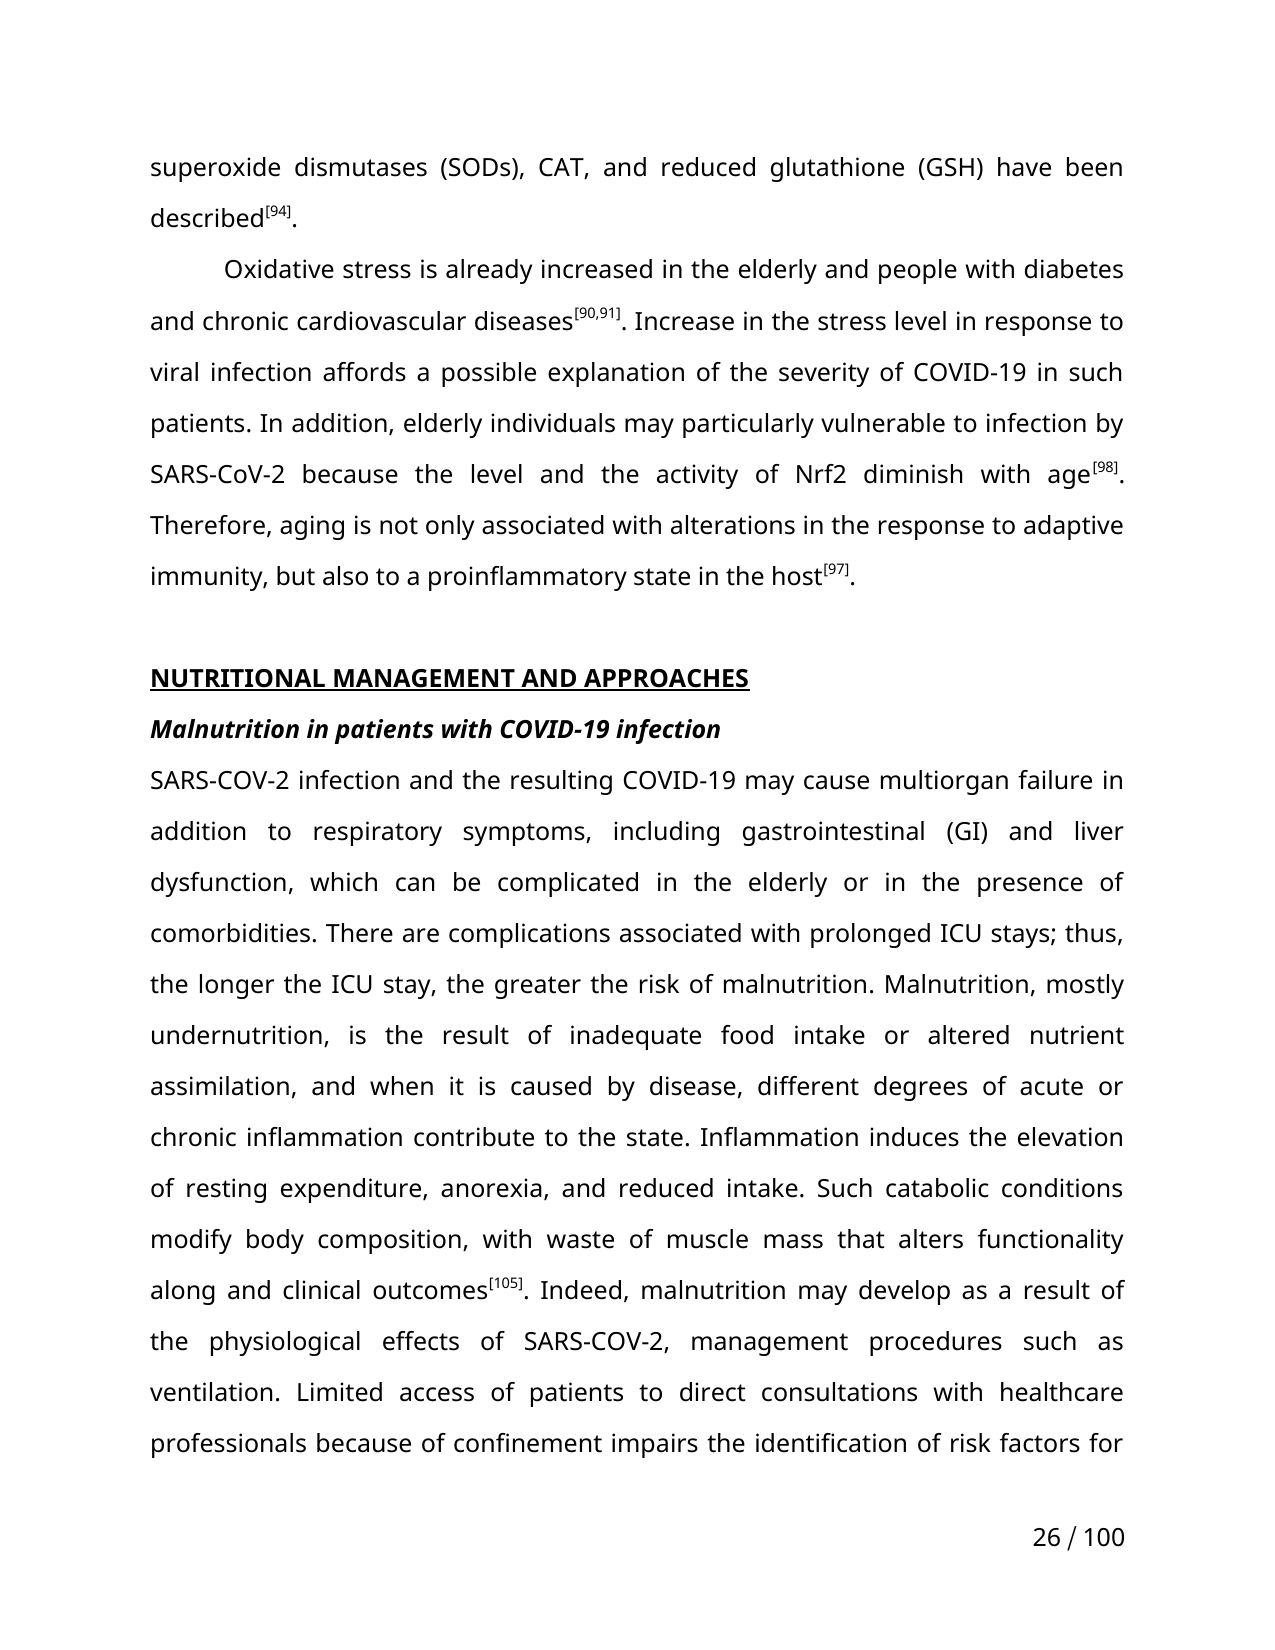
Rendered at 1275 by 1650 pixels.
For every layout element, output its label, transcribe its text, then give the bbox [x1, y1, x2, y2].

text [150, 150, 1125, 235]
text Malnutrition in patients with COVID-19 infection [150, 711, 1125, 746]
text NUTRITIONAL MANAGEMENT AND APPROACHES [150, 660, 1125, 694]
text Oxidative stress is already increased in the elderly and people with diabetes and chronic cardiovascular diseases[90,91]. Increase in the stress level in response to viral infection affords a possible explanation of the severity of COVID-19 in such patients. In addition, elderly individuals may particularly vulnerable to infection by SARS-CoV-2 because the level and the activity of Nrf2 diminish with age[98]. Therefore, aging is not only associated with alterations in the response to adaptive immunity, but also to a proinflammatory state in the host[97]. [150, 252, 1125, 592]
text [150, 762, 1125, 1460]
